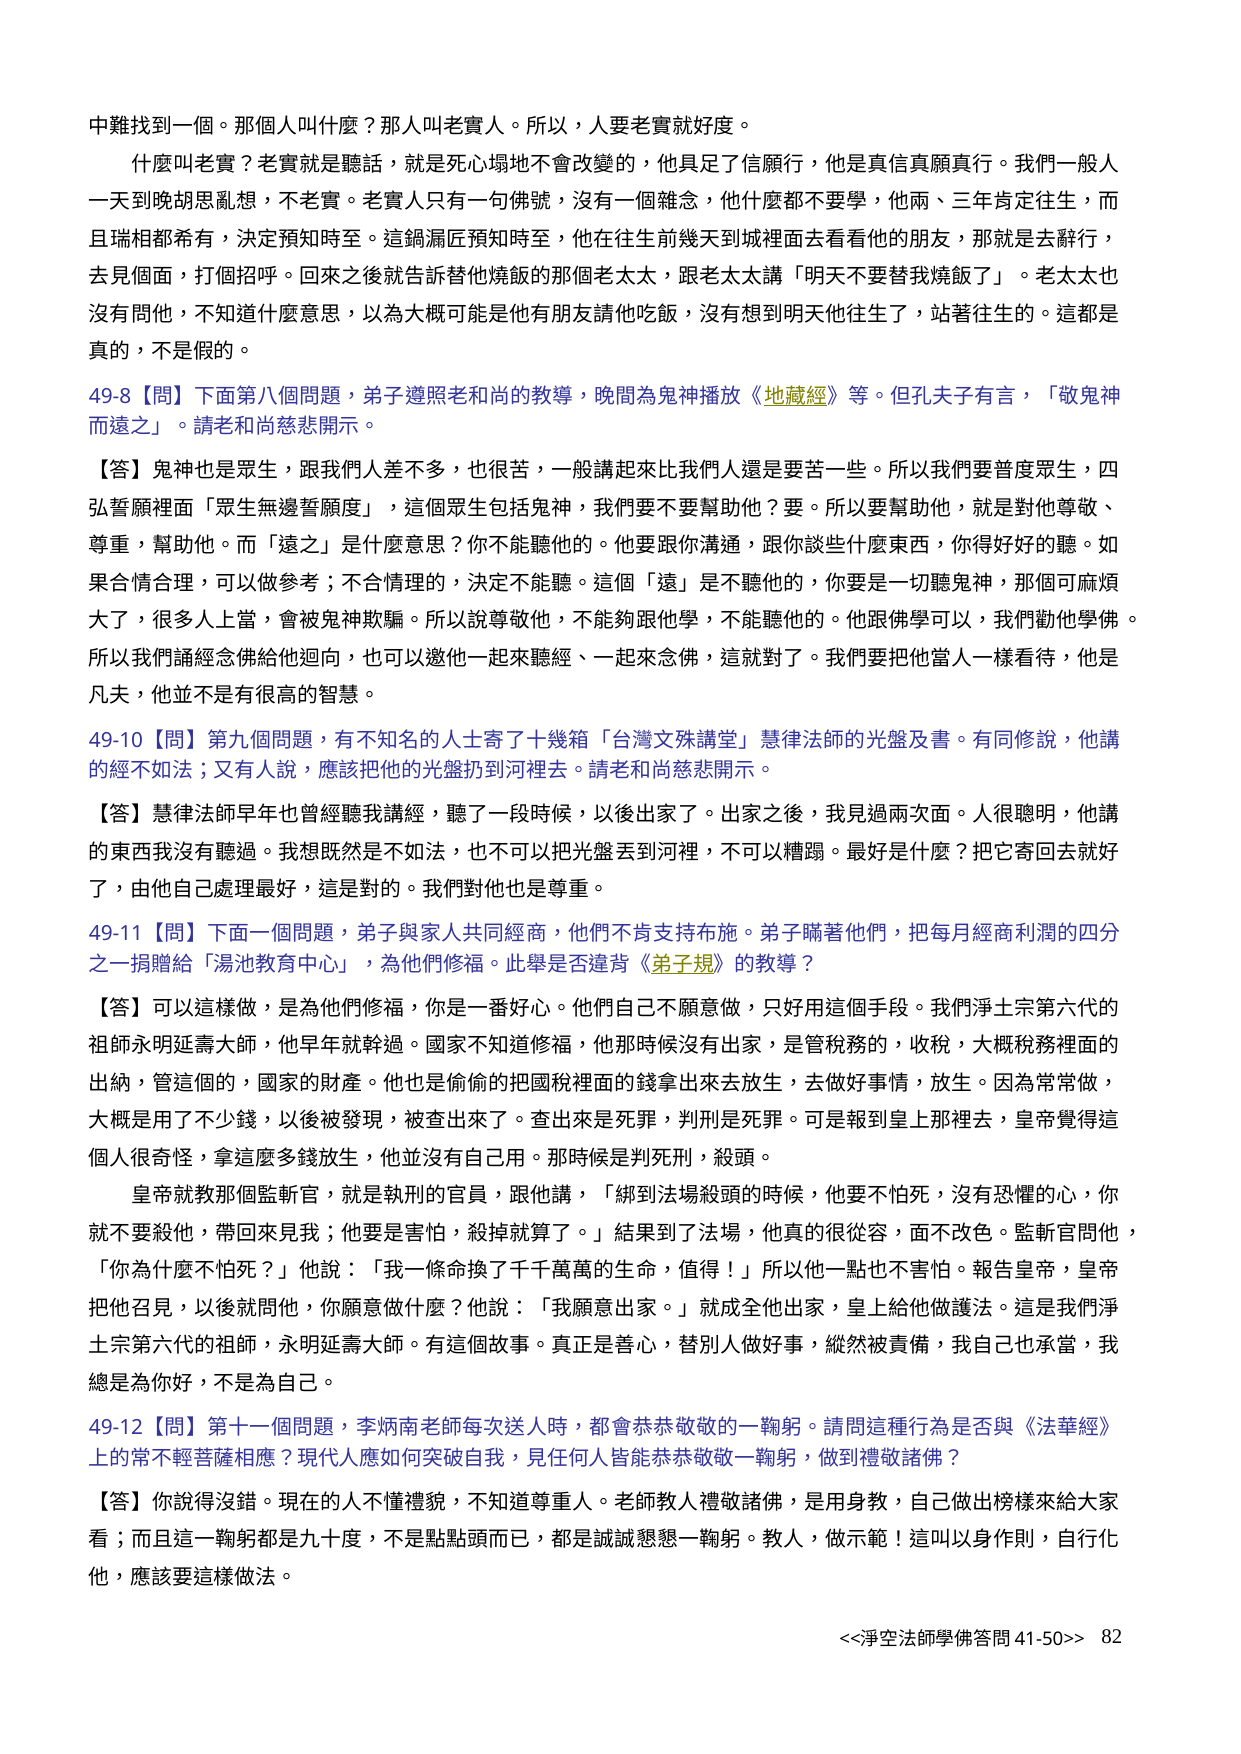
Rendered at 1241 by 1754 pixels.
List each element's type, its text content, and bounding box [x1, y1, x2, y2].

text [89, 106, 1122, 143]
subtitle 49-8【問】下面第八個問題，弟子遵照老和尚的教導，晚間為鬼神播放《地藏經》等。但孔夫子有言，「敬鬼神而遠之」。請老和尚慈悲開示。 [89, 379, 1122, 439]
text 皇帝就教那個監斬官，就是執刑的官員，跟他講，「綁到法場殺頭的時候，他要不怕死，沒有恐懼的心，你就不要殺他，帶回來見我；他要是害怕，殺掉就算了。」結果到了法場，他真的很從容，面不改色。監斬官問他，「你為什麼不怕死？」他說：「我一條命換了千千萬萬的生命，值得！」所以他一點也不害怕。報告皇帝，皇帝把他召見，以後就問他，你願意做什麼？他說：「我願意出家。」就成全他出家，皇上給他做護法。這是我們淨土宗第六代的祖師，永明延壽大師。有這個故事。真正是善心，替別人做好事，縱然被責備，我自己也承當，我總是為你好，不是為自己。 [89, 1175, 1122, 1400]
text 【答】可以這樣做，是為他們修福，你是一番好心。他們自己不願意做，只好用這個手段。我們淨土宗第六代的祖師永明延壽大師，他早年就幹過。國家不知道修福，他那時候沒有出家，是管稅務的，收稅，大概稅務裡面的出納，管這個的，國家的財產。他也是偷偷的把國稅裡面的錢拿出來去放生，去做好事情，放生。因為常常做，大概是用了不少錢，以後被發現，被查出來了。查出來是死罪，判刑是死罪。可是報到皇上那裡去，皇帝覺得這個人很奇怪，拿這麼多錢放生，他並沒有自己用。那時候是判死刑，殺頭。 [89, 988, 1122, 1175]
text 【答】你說得沒錯。現在的人不懂禮貌，不知道尊重人。老師教人禮敬諸佛，是用身教，自己做出榜樣來給大家看；而且這一鞠躬都是九十度，不是點點頭而已，都是誠誠懇懇一鞠躬。教人，做示範！這叫以身作則，自行化他，應該要這樣做法。 [89, 1481, 1122, 1594]
text 【答】慧律法師早年也曾經聽我講經，聽了一段時候，以後出家了。出家之後，我見過兩次面。人很聰明，他講的東西我沒有聽過。我想既然是不如法，也不可以把光盤丟到河裡，不可以糟蹋。最好是什麼？把它寄回去就好了，由他自己處理最好，這是對的。我們對他也是尊重。 [89, 794, 1122, 906]
subtitle 49-12【問】第十一個問題，李炳南老師每次送人時，都會恭恭敬敬的一鞠躬。請問這種行為是否與《法華經》上的常不輕菩薩相應？現代人應如何突破自我，見任何人皆能恭恭敬敬一鞠躬，做到禮敬諸佛？ [89, 1411, 1122, 1471]
text 什麼叫老實？老實就是聽話，就是死心塌地不會改變的，他具足了信願行，他是真信真願真行。我們一般人一天到晚胡思亂想，不老實。老實人只有一句佛號，沒有一個雜念，他什麼都不要學，他兩、三年肯定往生，而且瑞相都希有，決定預知時至。這鍋漏匠預知時至，他在往生前幾天到城裡面去看看他的朋友，那就是去辭行，去見個面，打個招呼。回來之後就告訴替他燒飯的那個老太太，跟老太太講「明天不要替我燒飯了」。老太太也沒有問他，不知道什麼意思，以為大概可能是他有朋友請他吃飯，沒有想到明天他往生了，站著往生的。這都是真的，不是假的。 [89, 143, 1122, 368]
text 【答】鬼神也是眾生，跟我們人差不多，也很苦，一般講起來比我們人還是要苦一些。所以我們要普度眾生，四弘誓願裡面「眾生無邊誓願度」，這個眾生包括鬼神，我們要不要幫助他？要。所以要幫助他，就是對他尊敬、尊重，幫助他。而「遠之」是什麼意思？你不能聽他的。他要跟你溝通，跟你談些什麼東西，你得好好的聽。如果合情合理，可以做參考；不合情理的，決定不能聽。這個「遠」是不聽他的，你要是一切聽鬼神，那個可麻煩大了，很多人上當，會被鬼神欺騙。所以說尊敬他，不能夠跟他學，不能聽他的。他跟佛學可以，我們勸他學佛。所以我們誦經念佛給他迴向，也可以邀他一起來聽經、一起來念佛，這就對了。我們要把他當人一樣看待，他是凡夫，他並不是有很高的智慧。 [89, 450, 1122, 712]
subtitle 49-11【問】下面一個問題，弟子與家人共同經商，他們不肯支持布施。弟子瞞著他們，把每月經商利潤的四分之一捐贈給「湯池教育中心」，為他們修福。此舉是否違背《弟子規》的教導？ [89, 917, 1122, 977]
subtitle 49-10【問】第九個問題，有不知名的人士寄了十幾箱「台灣文殊講堂」慧律法師的光盤及書。有同修說，他講的經不如法；又有人說，應該把他的光盤扔到河裡去。請老和尚慈悲開示。 [89, 723, 1122, 783]
